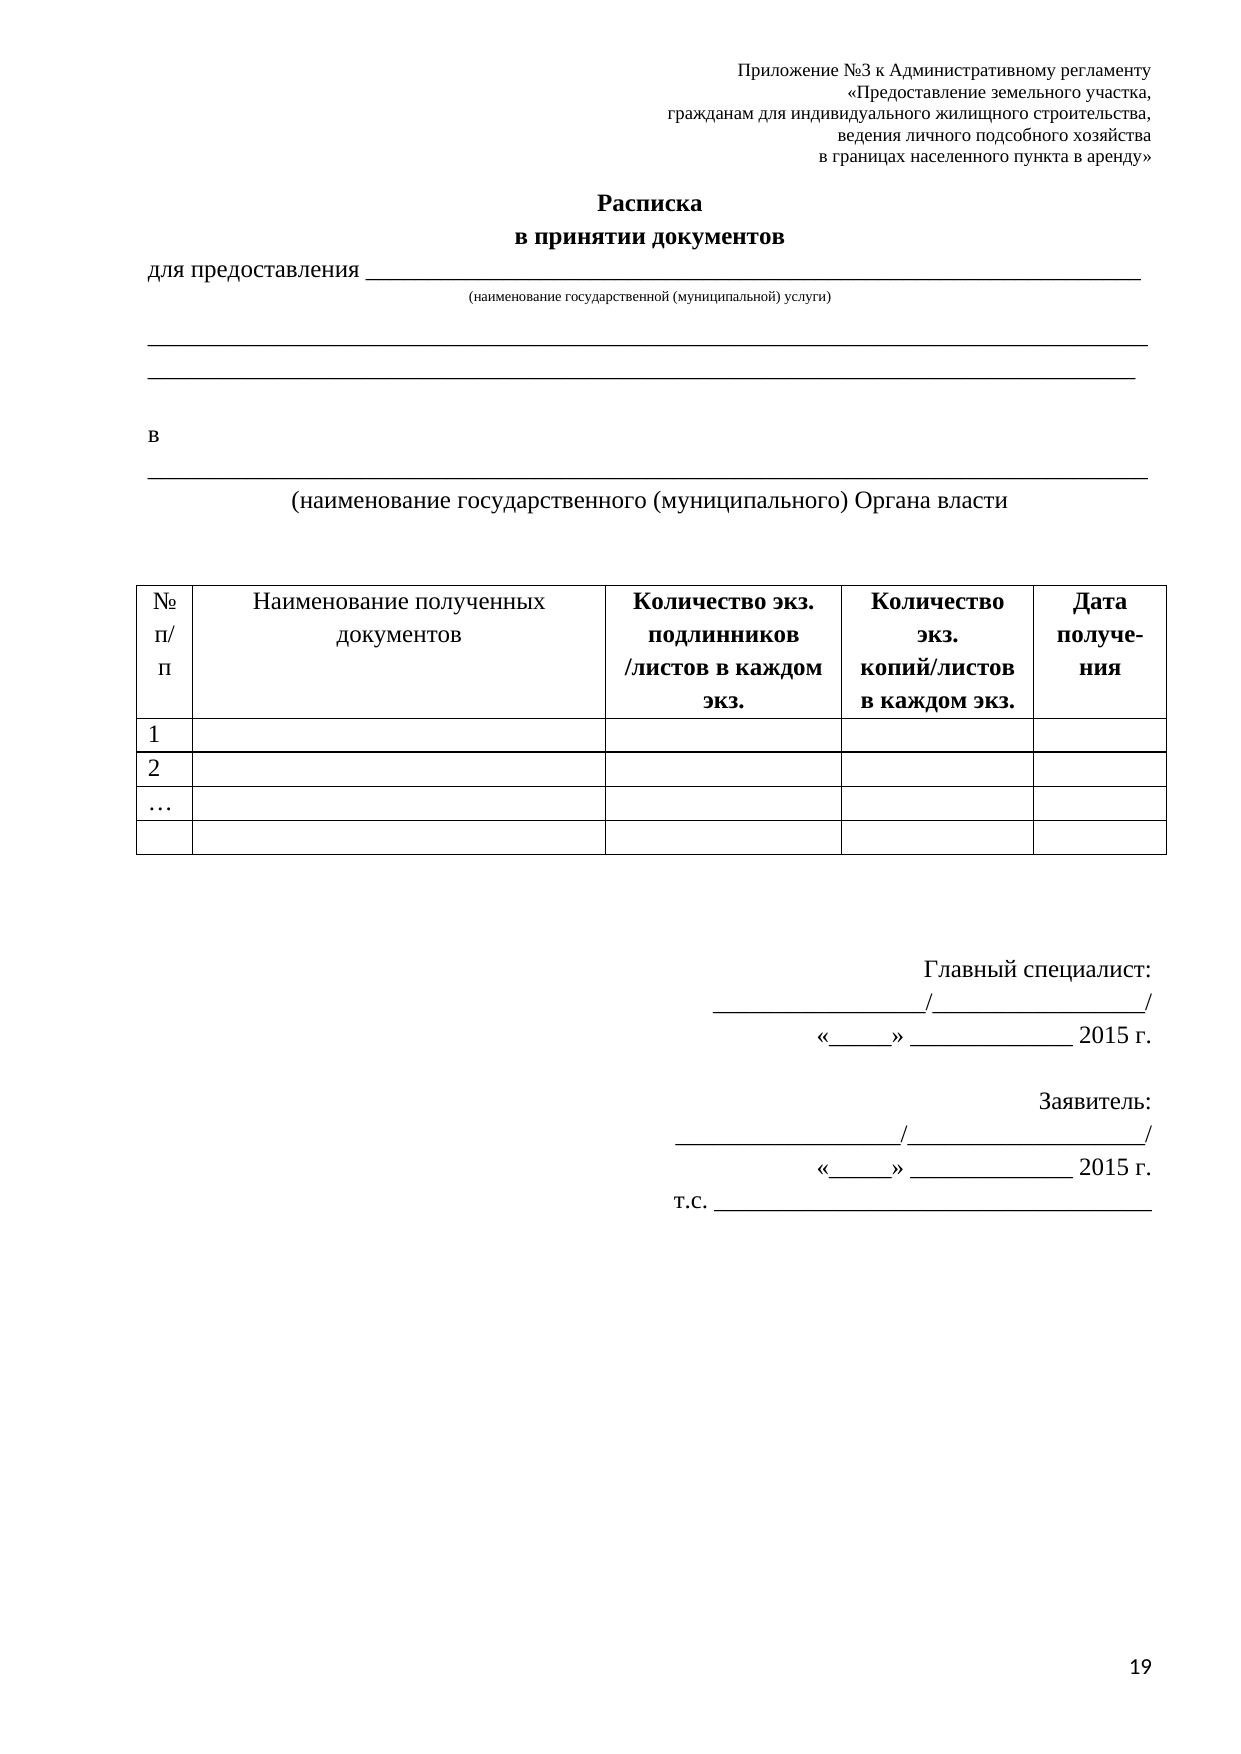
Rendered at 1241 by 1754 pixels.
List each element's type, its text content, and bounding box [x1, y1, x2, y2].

table_cell 1 [137, 719, 192, 751]
table_cell [193, 787, 605, 819]
text Приложение №3 к Административному регламенту [148, 59, 1152, 81]
table_header Количество экз. подлинников /листов в каждом экз. [606, 586, 841, 717]
table_cell [1034, 719, 1166, 751]
table_cell [1034, 821, 1166, 854]
table_cell [1034, 753, 1166, 786]
text гражданам для индивидуального жилищного строительства, [148, 102, 1152, 124]
table_cell [606, 821, 841, 854]
text в ________________________________________________________________________________ [148, 419, 1152, 481]
text «_____» _____________ 2015 г. [148, 1152, 1152, 1181]
text Главный специалист: _________________/_________________/ [148, 954, 1152, 1016]
text т.с. ___________________________________ [148, 1185, 1152, 1214]
table_cell [842, 821, 1033, 854]
table_cell 2 [137, 753, 192, 786]
text для предоставления ______________________________________________________________ [148, 254, 1152, 283]
text Расписка [148, 188, 1152, 217]
table_cell [193, 753, 605, 786]
text «_____» _____________ 2015 г. [148, 1020, 1152, 1048]
table_cell [842, 787, 1033, 819]
table_cell [193, 719, 605, 751]
table_cell [606, 753, 841, 786]
table_header Наименование полученных документов [193, 586, 605, 717]
table_header Количество экз. копий/листов в каждом экз. [842, 586, 1033, 717]
table_cell [1034, 787, 1166, 819]
table_cell [842, 753, 1033, 786]
text _______________________________________________________________________________________________________________________________________________________________ [148, 321, 1152, 382]
text «Предоставление земельного участка, [148, 81, 1152, 102]
table_header Дата получе-ния [1034, 586, 1166, 717]
table_cell [193, 821, 605, 854]
text в границах населенного пункта в аренду» [148, 145, 1152, 167]
table_cell [137, 821, 192, 854]
text (наименование государственного (муниципального) Органа власти [148, 486, 1152, 514]
table_header № п/п [137, 586, 192, 717]
text (наименование государственной (муниципальной) услуги) [148, 287, 1152, 316]
text Заявитель: __________________/___________________/ [148, 1086, 1152, 1148]
table_cell [606, 787, 841, 819]
table_cell [606, 719, 841, 751]
table_cell … [137, 787, 192, 819]
text ведения личного подсобного хозяйства [148, 124, 1152, 145]
text в принятии документов [148, 221, 1152, 250]
table_cell [842, 719, 1033, 751]
